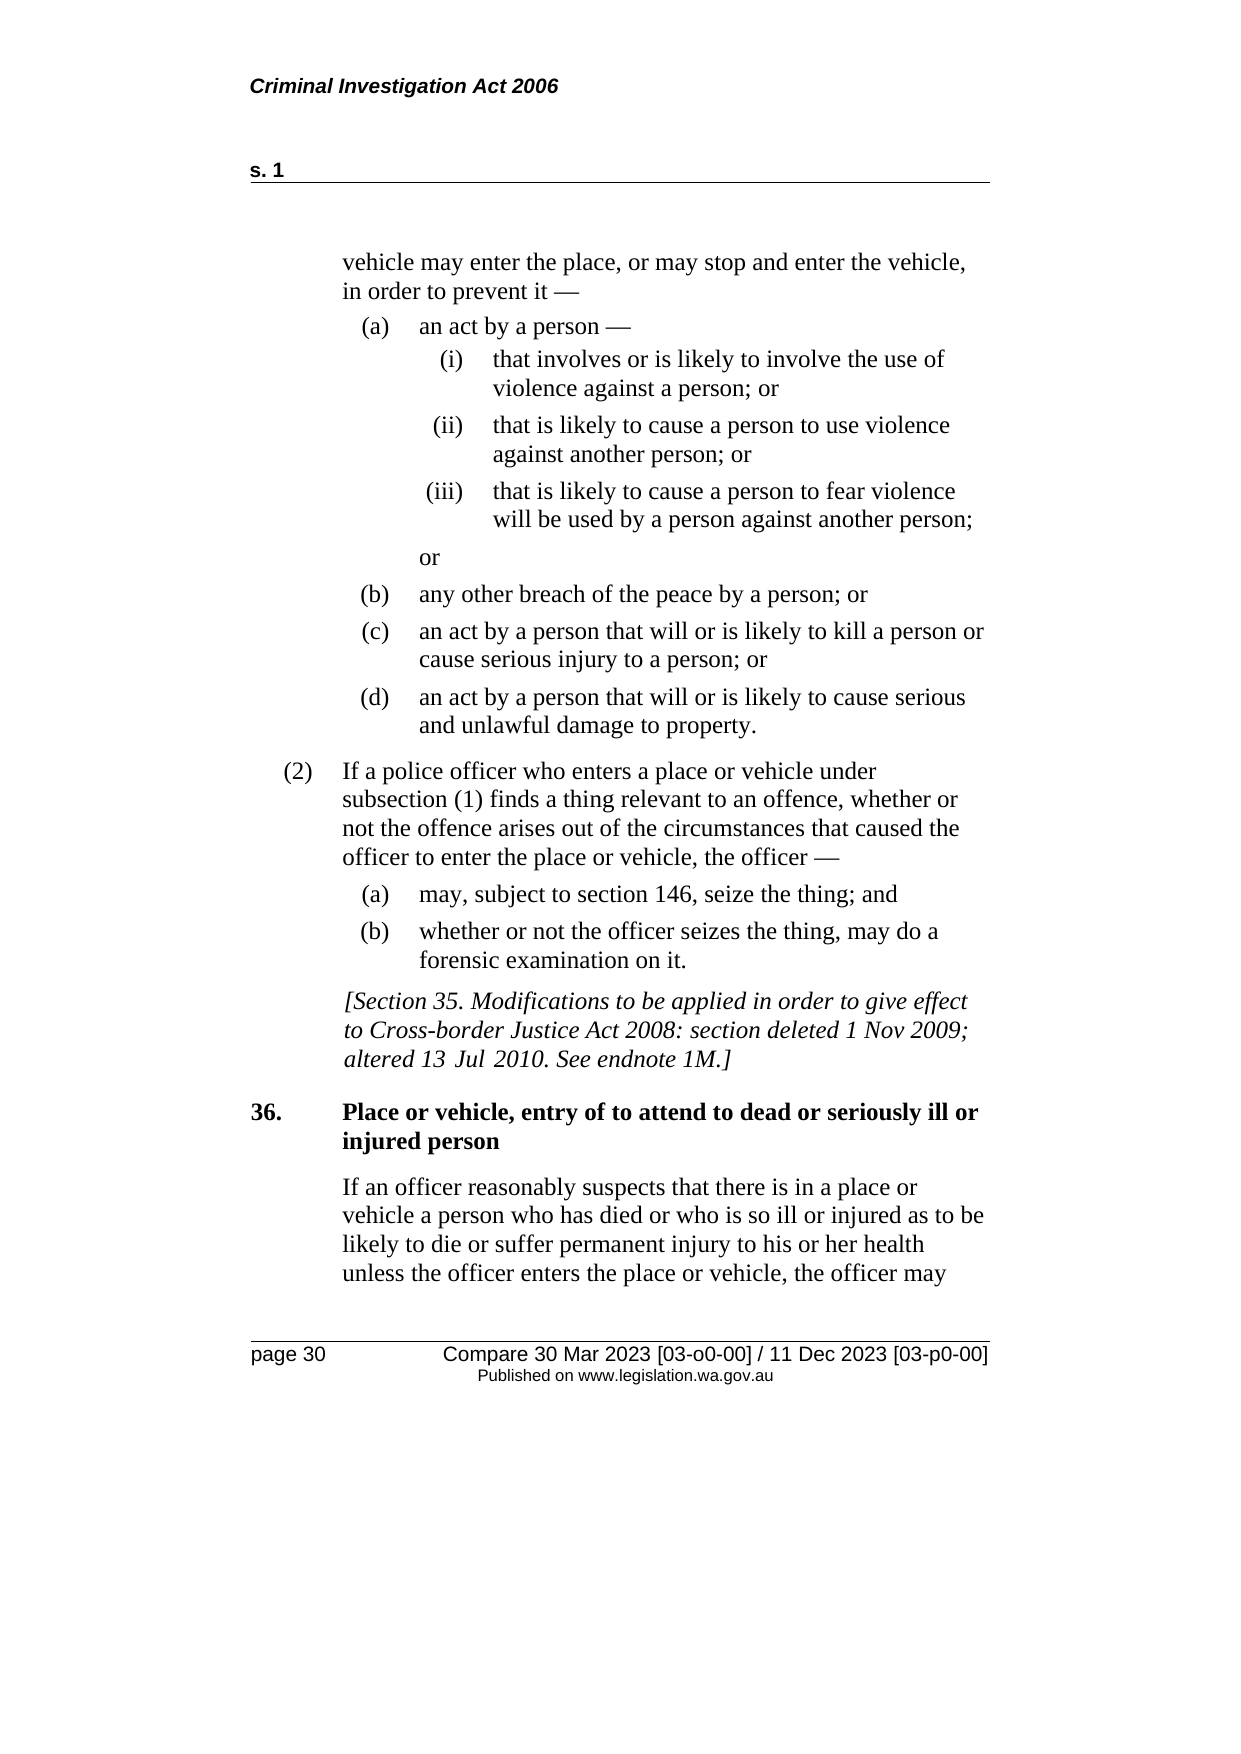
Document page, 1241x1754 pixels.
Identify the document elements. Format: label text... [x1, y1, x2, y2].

text (d) an act by a person that will or is likely to cause serious and unlawful damage to property. [251, 682, 990, 739]
text or [251, 542, 990, 570]
text (a) may, subject to section 146, seize the thing; and [251, 879, 990, 908]
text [251, 247, 990, 305]
text (b) whether or not the officer seizes the thing, may do a forensic examination on it. [251, 916, 990, 974]
text [Section 35. Modifications to be applied in order to give effect to Cross-border Justice Act 2008: section deleted 1 Nov 2009; altered 13 Jul 2010. See endnote 1M.] [251, 986, 990, 1072]
text (ii) that is likely to cause a person to use violence against another person; or [251, 410, 990, 467]
subtitle 36. Place or vehicle, entry of to attend to dead or seriously ill or injured person [251, 1097, 990, 1155]
text (b) any other breach of the peace by a person; or [251, 579, 990, 607]
text (a) an act by a person — [251, 311, 990, 340]
text (c) an act by a person that will or is likely to kill a person or cause serious injury to a person; or [251, 616, 990, 673]
text (i) that involves or is likely to involve the use of violence against a person; or [251, 344, 990, 402]
text (iii) that is likely to cause a person to fear violence will be used by a person against another person; [251, 476, 990, 533]
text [251, 1172, 990, 1287]
text (2) If a police officer who enters a place or vehicle under subsection (1) finds a thing relevant to an offence, whether or not the offence arises out of the circumstances that caused the officer to enter the place or vehicle, the officer — [251, 756, 990, 871]
